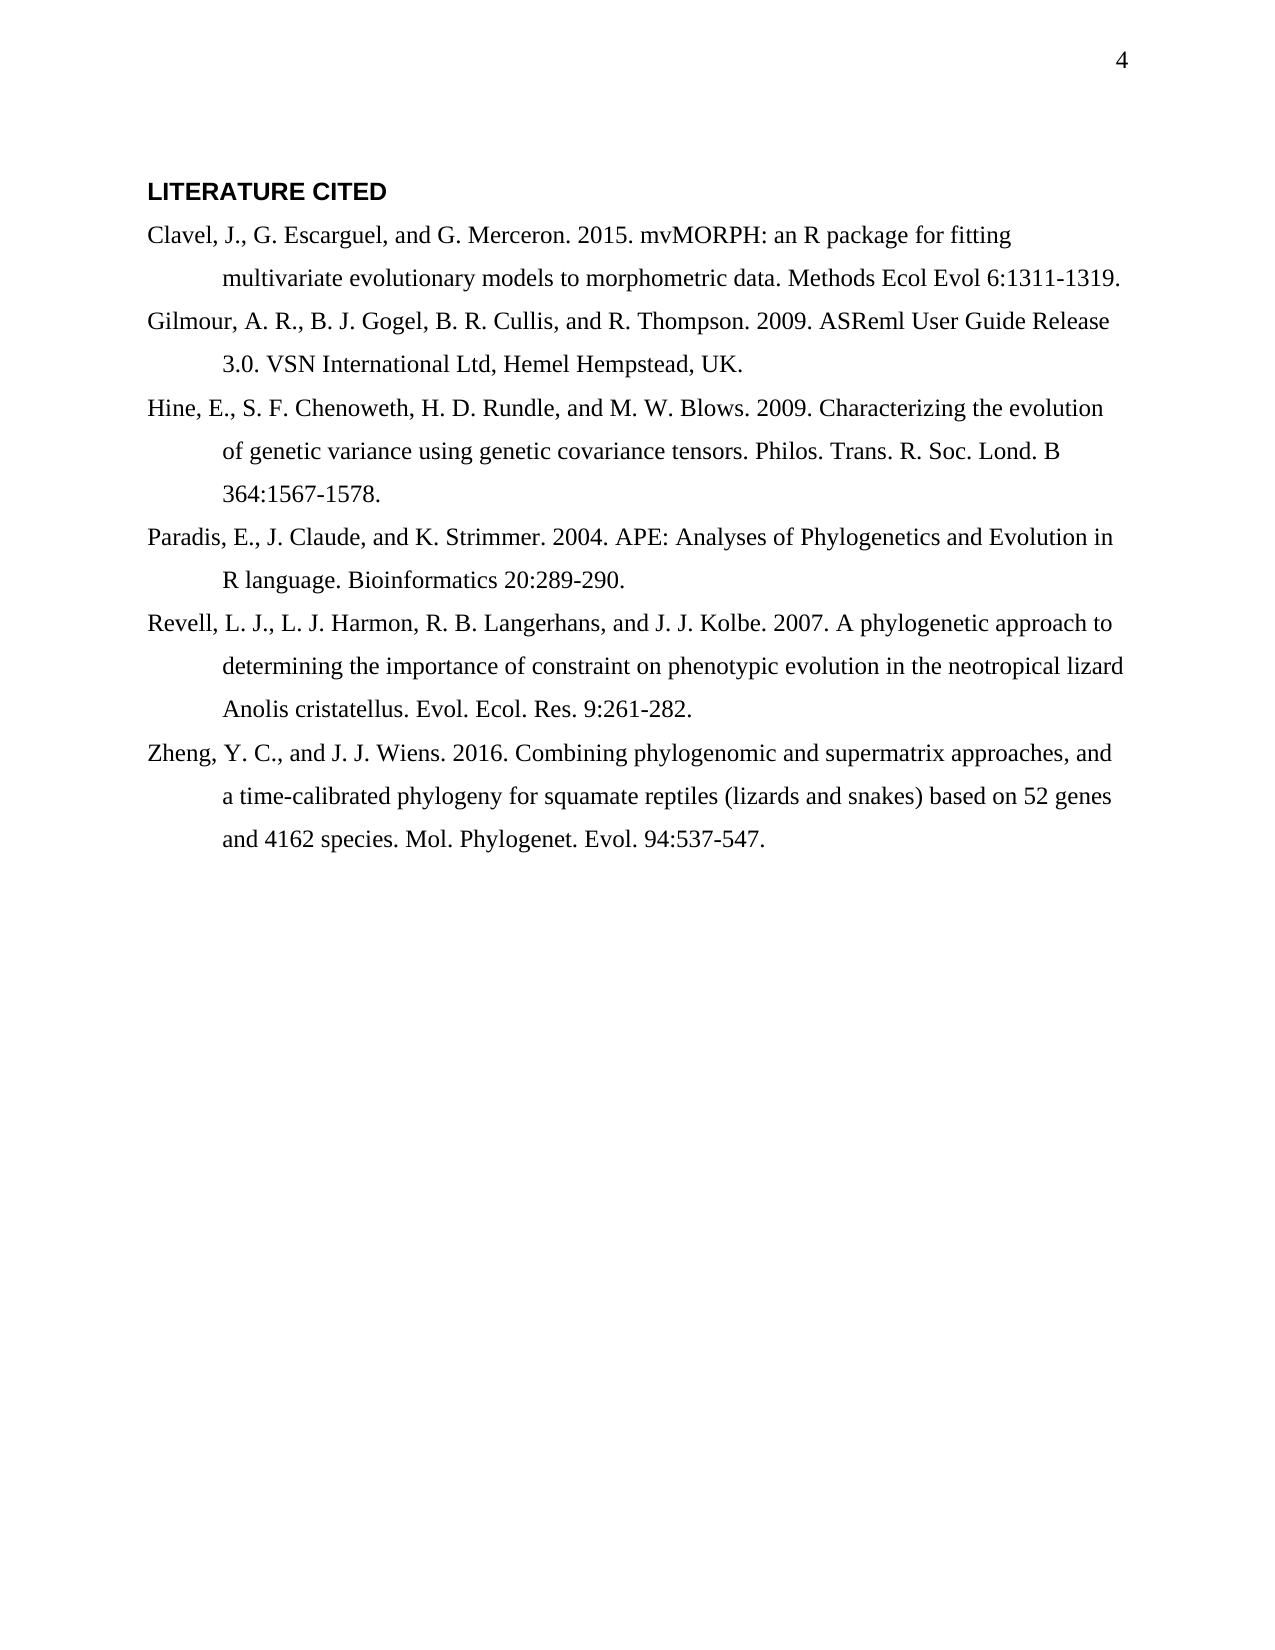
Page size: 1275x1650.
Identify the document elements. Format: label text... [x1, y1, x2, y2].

text LITERATURE CITED [147, 177, 1128, 206]
text Revell, L. J., L. J. Harmon, R. B. Langerhans, and J. J. Kolbe. 2007. A phylogenetic approach to determining the importance of constraint on phenotypic evolution in the neotropical lizard Anolis cristatellus. Evol. Ecol. Res. 9:261-282. [147, 608, 1128, 723]
text Gilmour, A. R., B. J. Gogel, B. R. Cullis, and R. Thompson. 2009. ASReml User Guide Release 3.0. VSN International Ltd, Hemel Hempstead, UK. [147, 306, 1128, 378]
text Paradis, E., J. Claude, and K. Strimmer. 2004. APE: Analyses of Phylogenetics and Evolution in R language. Bioinformatics 20:289-290. [147, 522, 1128, 594]
text Clavel, J., G. Escarguel, and G. Merceron. 2015. mvMORPH: an R package for fitting multivariate evolutionary models to morphometric data. Methods Ecol Evol 6:1311-1319. [147, 220, 1128, 292]
text Zheng, Y. C., and J. J. Wiens. 2016. Combining phylogenomic and supermatrix approaches, and a time-calibrated phylogeny for squamate reptiles (lizards and snakes) based on 52 genes and 4162 species. Mol. Phylogenet. Evol. 94:537-547. [147, 738, 1128, 853]
text Hine, E., S. F. Chenoweth, H. D. Rundle, and M. W. Blows. 2009. Characterizing the evolution of genetic variance using genetic covariance tensors. Philos. Trans. R. Soc. Lond. B 364:1567-1578. [147, 393, 1128, 508]
